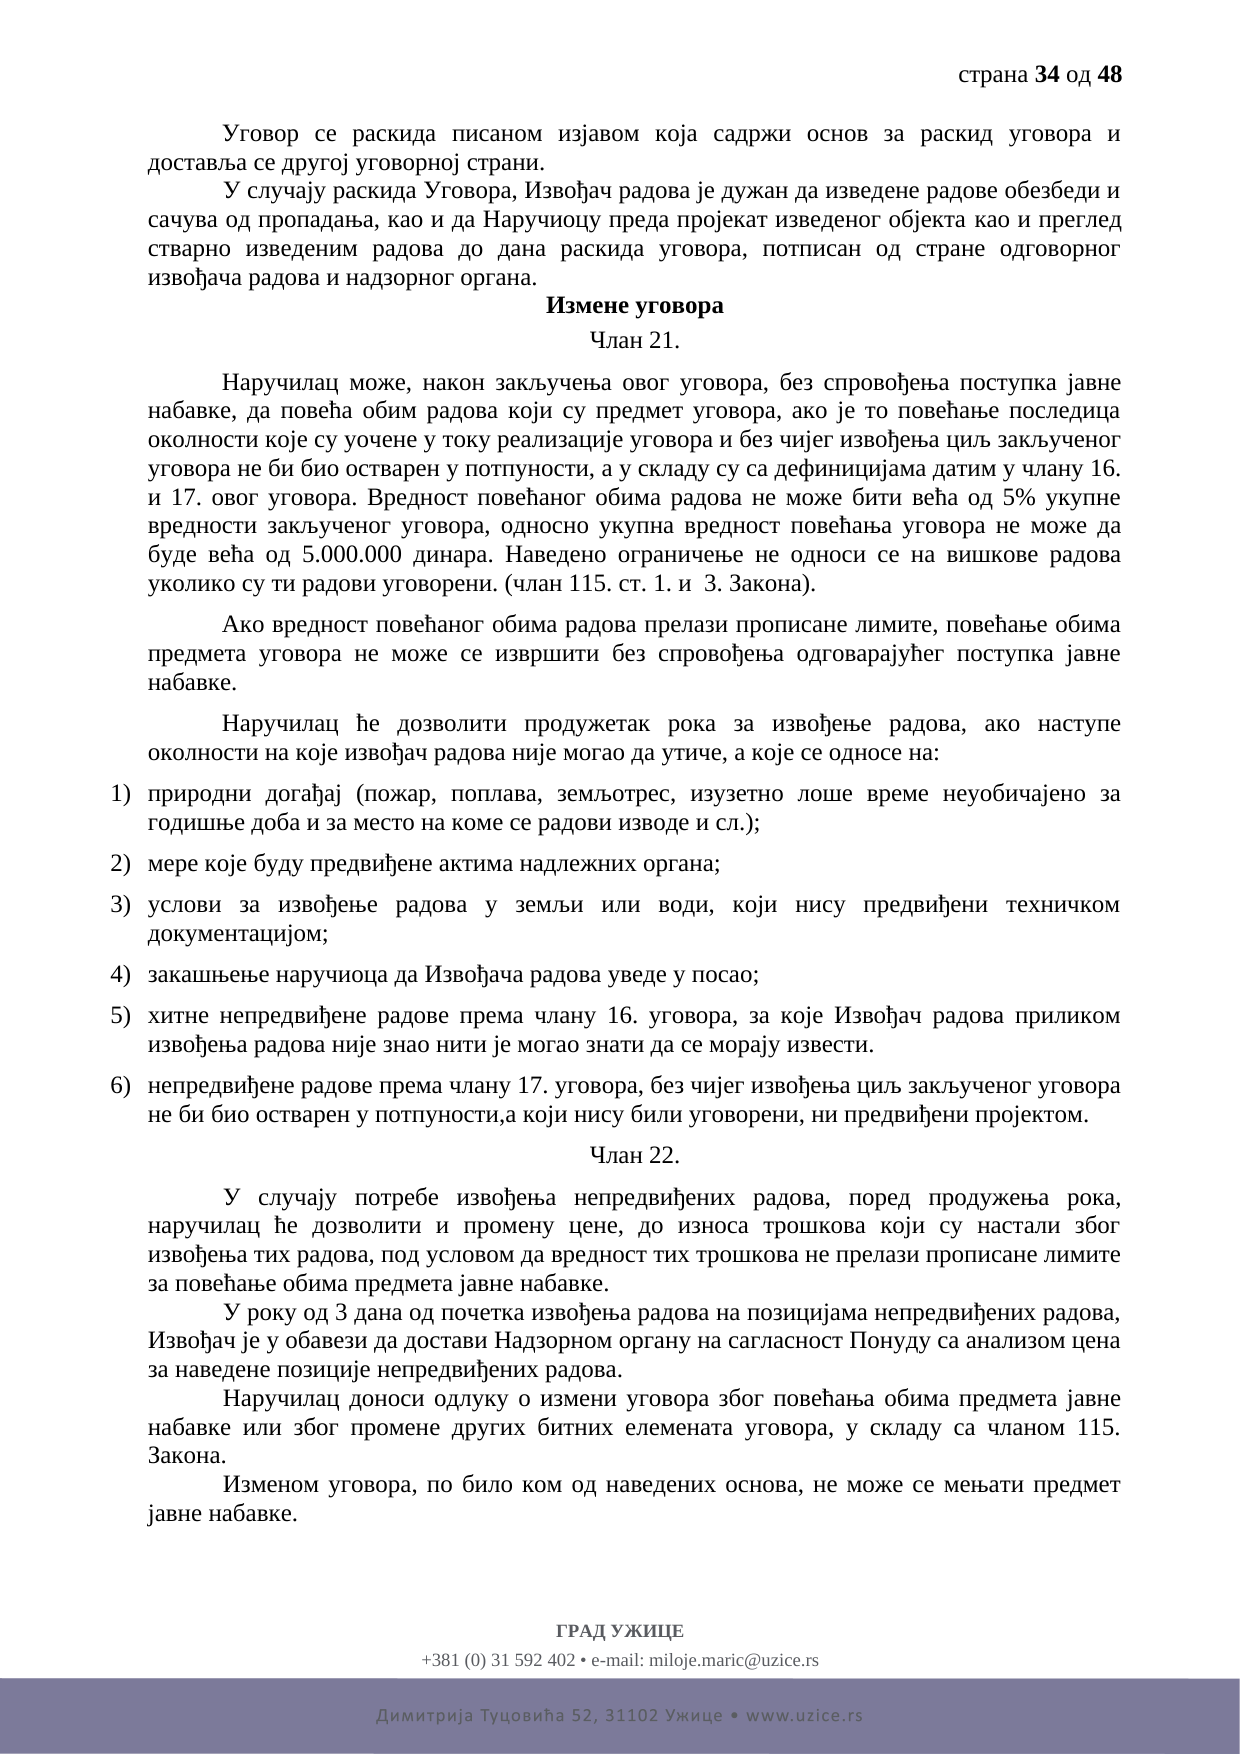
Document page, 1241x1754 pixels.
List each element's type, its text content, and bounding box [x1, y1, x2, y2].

text У случају потребе извођења непредвиђених радова, поред продужења рока, наручилац ће дозволити и промену цене, до износа трошкова који су настали због извођења тих радова, под условом да вредност тих трошкова не прелази прописане лимите за повећање обима предмета јавне набавке. [148, 1182, 1122, 1297]
text У случају раскида Уговора, Извођач радова је дужан да изведене радове обезбеди и сачува од пропадања, као и да Наручиоцу преда пројекат изведеног објекта као и преглед стварно изведеним радова до дана раскида уговора, потписан од стране одговорног извођача радова и надзорног органа. [148, 176, 1122, 291]
text Наручилац може, након закључења овог уговора, без спровођења поступка јавне набавке, да повећа обим радова који су предмет уговора, ако је то повећање последица околности које су уочене у току реализације уговора и без чијег извођења циљ закљученог уговора не би био остварен у потпуности, а у складу су са дефиницијама датим у члану 16. и 17. овог уговора. Вредност повећаног обима радова не може бити већа од 5% укупне вредности закљученог уговора, односно укупна вредност повећања уговора не може да буде већа од 5.000.000 динара. Наведено ограничење не односи се на вишкове радова уколико су ти радови уговорени. (члан 115. ст. 1. и 3. Закона). [148, 367, 1122, 597]
list закашњење наручиоца да Извођача радова уведе у посао; [110, 959, 1122, 988]
text Члан 21. [148, 326, 1122, 354]
text Члан 22. [148, 1141, 1122, 1169]
text Изменом уговора, по било ком од наведених основа, не може се мењати предмет јавне набавке. [148, 1469, 1122, 1527]
list природни догађај (пожар, поплава, земљотрес, изузетно лоше време неуобичајено за годишње доба и за место на коме се радови изводе и сл.); [110, 778, 1122, 836]
text Наручилац доноси одлуку о измени уговора због повећања обима предмета јавне набавке или због промене других битних елемената уговора, у складу са чланом 115. Закона. [148, 1383, 1122, 1469]
text Измене уговора [148, 291, 1122, 319]
list хитне непредвиђене радове према члану 16. уговора, за које Извођач радова приликом извођења радова није знао нити је могао знати да се морају извести. [110, 1001, 1122, 1058]
list мере које буду предвиђене актима надлежних органа; [110, 848, 1122, 877]
text Уговор се раскида писаном изјавом која садржи основ за раскид уговора и доставља се другој уговорној страни. [148, 118, 1122, 176]
list услови за извођење радова у земљи или води, који нису предвиђени техничком документацијом; [110, 889, 1122, 947]
text Ако вредност повећаног обима радова прелази прописане лимите, повећање обима предмета уговора не може се извршити без спровођења одговарајућег поступка јавне набавке. [148, 609, 1122, 696]
list непредвиђене радове према члану 17. уговора, без чијег извођења циљ закљученог уговора не би био остварен у потпуности,а који нису били уговорени, ни предвиђени пројектом. [110, 1071, 1122, 1128]
text Наручилац ће дозволити продужетак рока за извођење радова, ако наступе околности на које извођач радова није могао да утиче, а које се односе на: [148, 708, 1122, 766]
text У року од 3 дана од почетка извођења радова на позицијама непредвиђених радова, Извођач је у обавези да достави Надзорном органу на сагласност Понуду са анализом цена за наведене позиције непредвиђених радова. [148, 1297, 1122, 1383]
picture [0, 1677, 1240, 1754]
